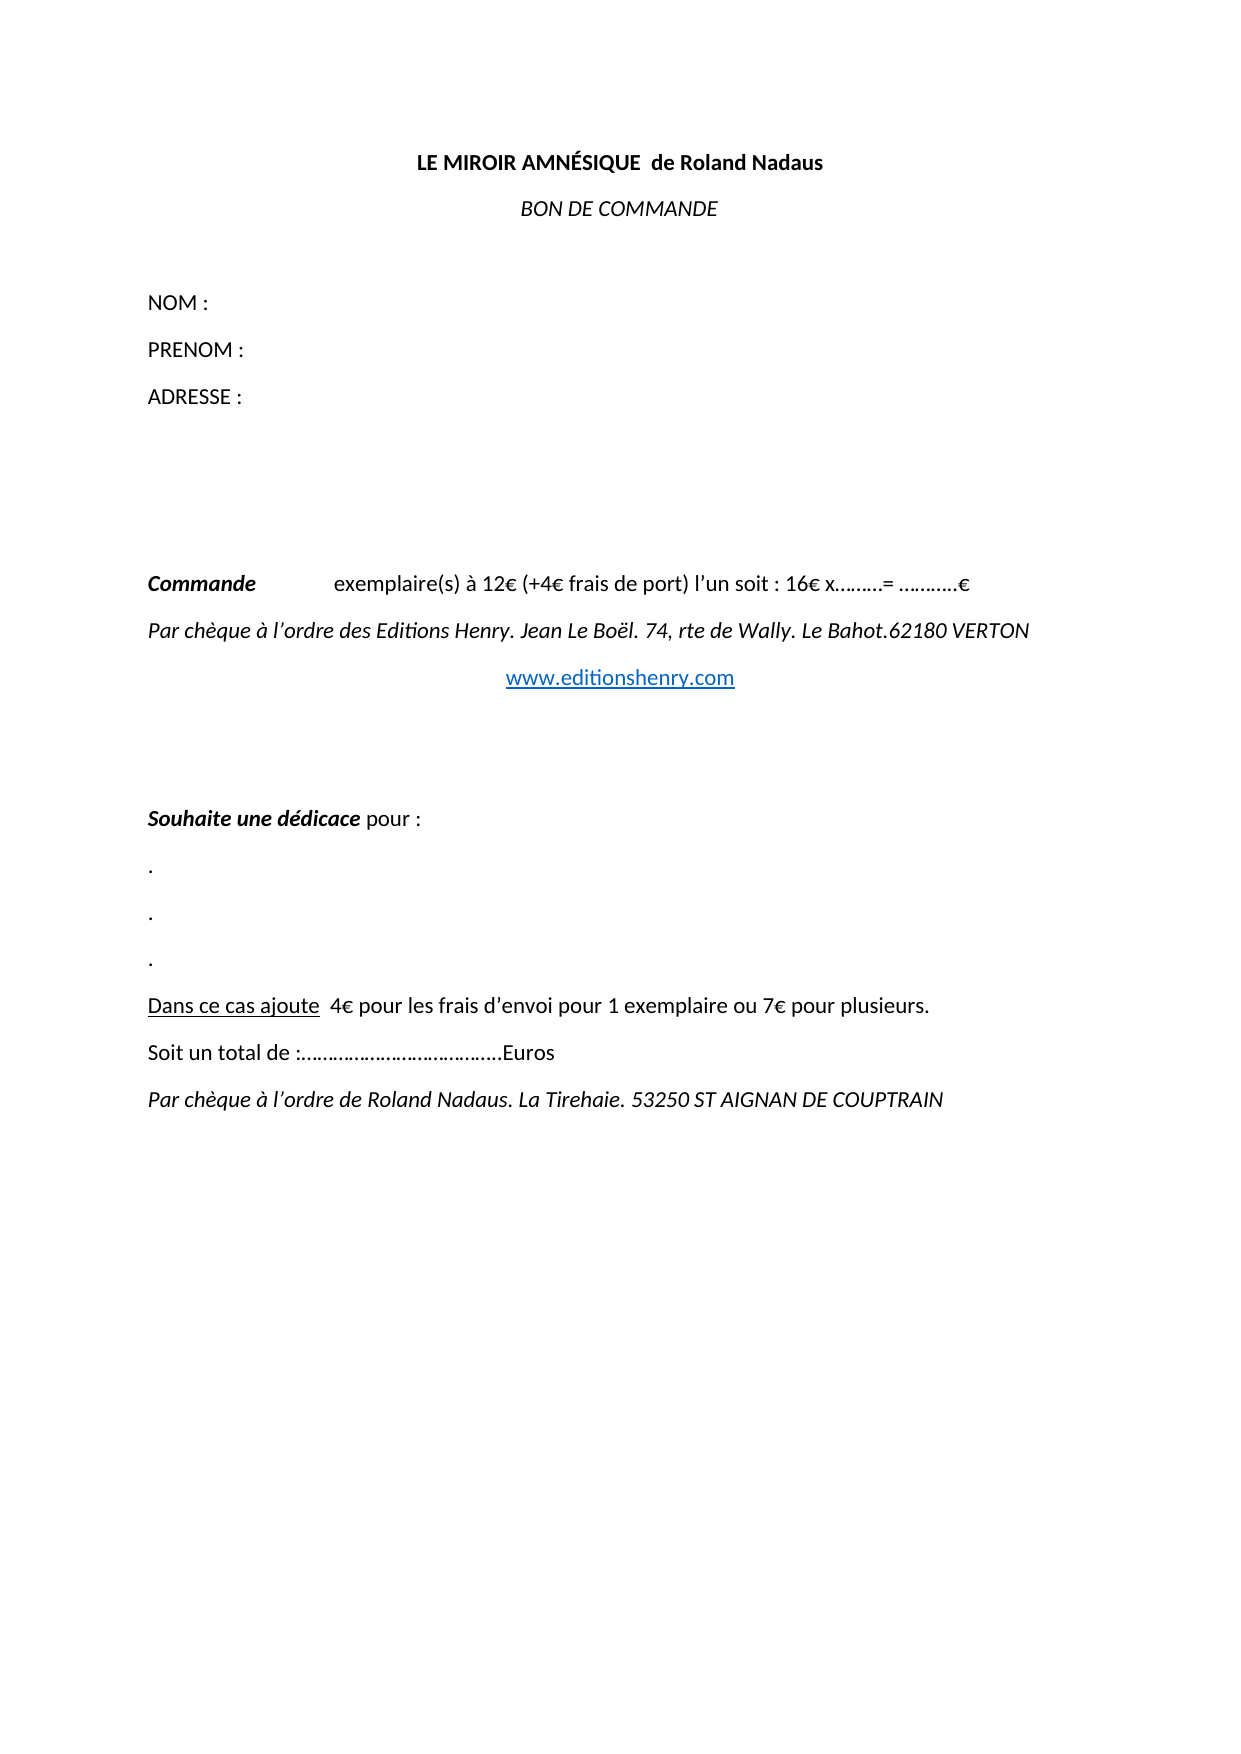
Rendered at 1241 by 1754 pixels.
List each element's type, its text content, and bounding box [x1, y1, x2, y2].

text NOM : [148, 288, 1093, 316]
text . [148, 898, 1093, 926]
text . [148, 944, 1093, 972]
text Commande exemplaire(s) à 12€ (+4€ frais de port) l’un soit : 16€ x………= ………..€ [148, 569, 1093, 597]
text BON DE COMMANDE [148, 194, 1093, 222]
text Souhaite une dédicace pour : [148, 804, 1093, 832]
text www.editionshenry.com [148, 663, 1093, 691]
text LE MIROIR AMNÉSIQUE de Roland Nadaus [148, 148, 1093, 176]
text Par chèque à l’ordre de Roland Nadaus. La Tirehaie. 53250 ST AIGNAN DE COUPTRAIN [148, 1085, 1093, 1113]
text . [148, 851, 1093, 879]
text PRENOM : [148, 335, 1093, 363]
text Dans ce cas ajoute 4€ pour les frais d’envoi pour 1 exemplaire ou 7€ pour plusieurs. [148, 991, 1093, 1019]
text ADRESSE : [148, 382, 1093, 410]
text Soit un total de :………………………………..Euros [148, 1038, 1093, 1066]
text Par chèque à l’ordre des Editions Henry. Jean Le Boël. 74, rte de Wally. Le Bahot.62180 VERTON [148, 616, 1093, 644]
